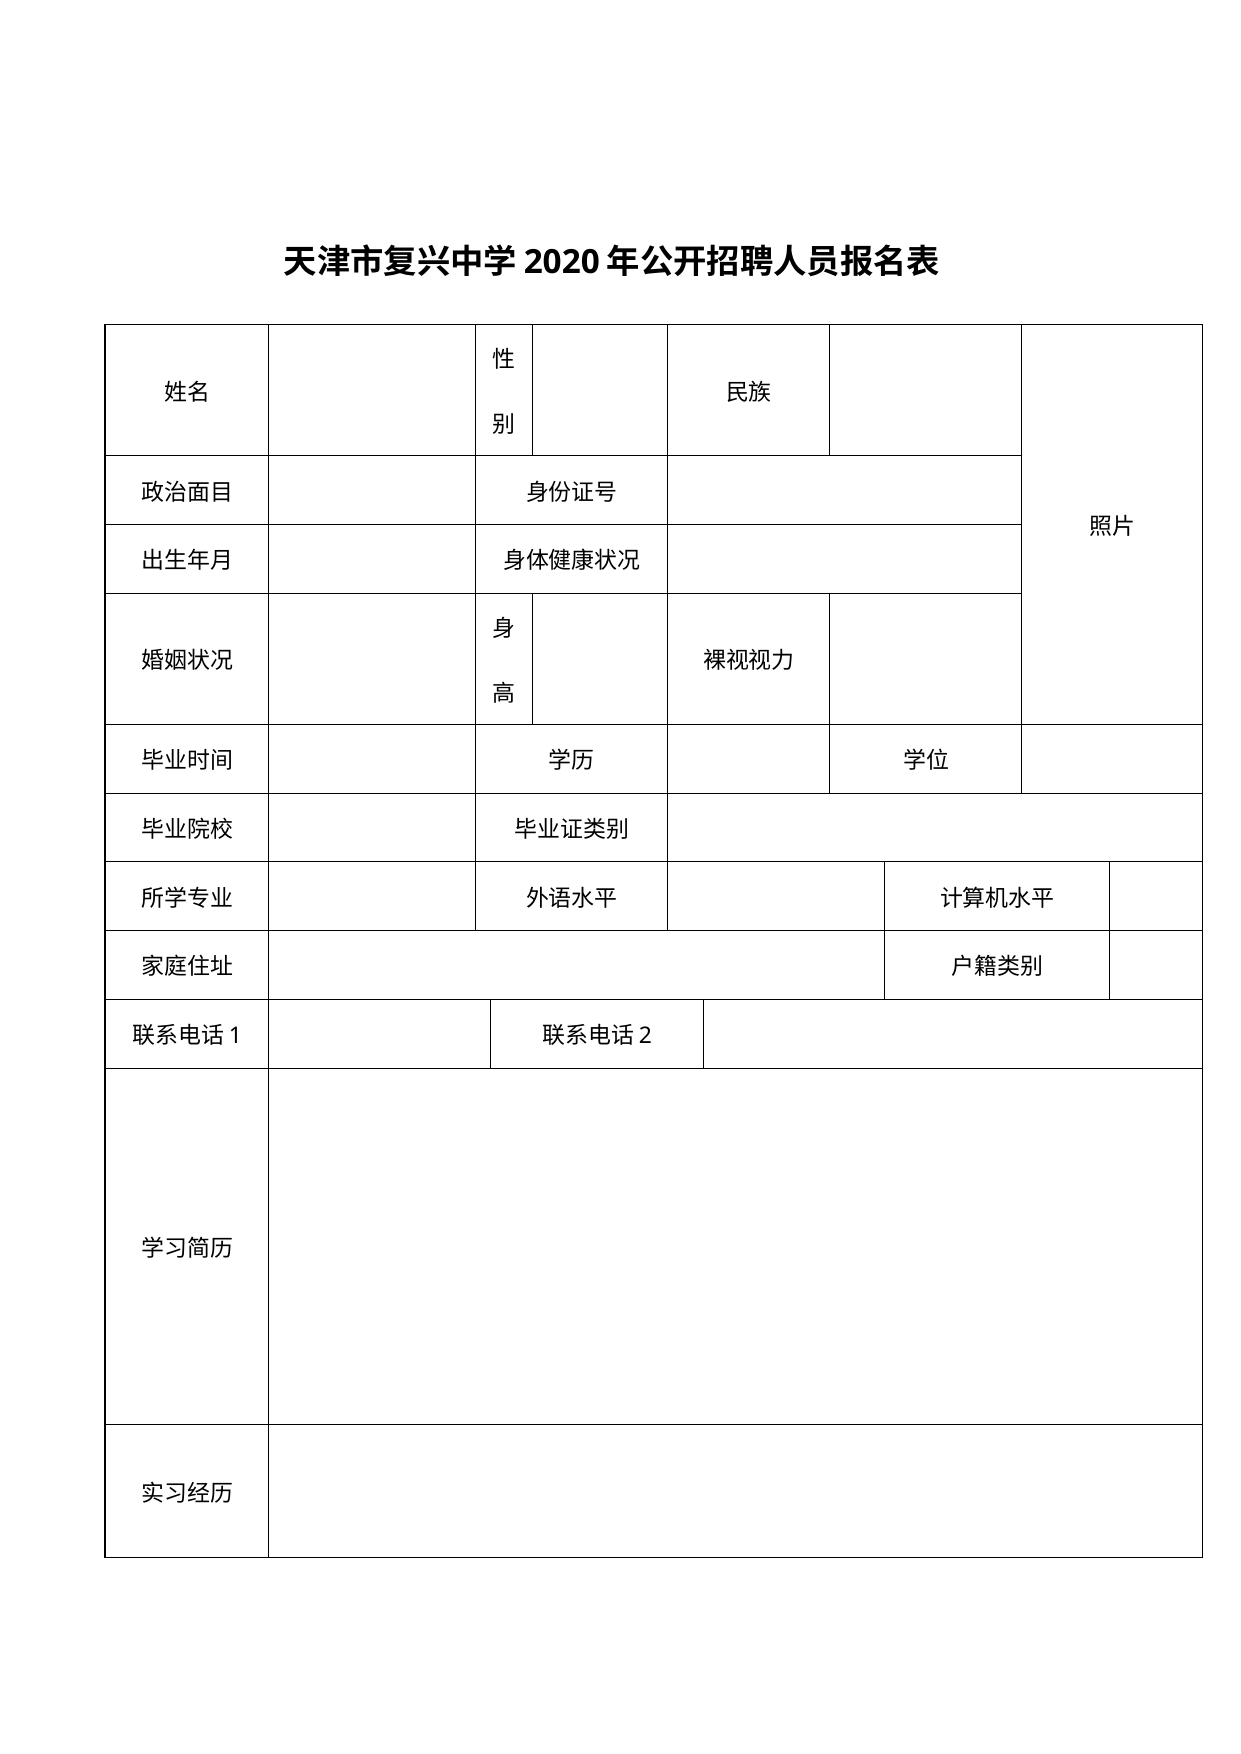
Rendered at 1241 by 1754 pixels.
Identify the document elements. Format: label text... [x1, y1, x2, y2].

table_cell 学习简历 [106, 1069, 268, 1424]
table_cell [269, 1069, 1202, 1424]
table_cell 毕业证类别 [476, 794, 667, 861]
table_cell 实习经历 [106, 1425, 268, 1557]
table_cell 政治面目 [106, 456, 268, 524]
table_cell [1110, 862, 1202, 930]
table_cell 性别 [476, 325, 532, 455]
table_cell 联系电话2 [491, 1000, 703, 1067]
table_cell 联系电话1 [106, 1000, 268, 1067]
table_cell [668, 456, 1021, 524]
table_cell 所学专业 [106, 862, 268, 930]
table_cell [830, 325, 1021, 455]
table_cell [269, 931, 884, 999]
table_cell 照片 [1022, 325, 1202, 724]
table_cell 身高 [476, 594, 532, 724]
table_cell [1110, 931, 1202, 999]
table_cell [668, 862, 884, 930]
table_cell [668, 725, 829, 792]
table_cell 民族 [668, 325, 829, 455]
table_cell 姓名 [106, 325, 268, 455]
table_cell 裸视视力 [668, 594, 829, 724]
table_cell [668, 794, 1202, 861]
table_cell 家庭住址 [106, 931, 268, 999]
table_cell 毕业院校 [106, 794, 268, 861]
table_cell 计算机水平 [885, 862, 1109, 930]
table_cell 学位 [830, 725, 1021, 792]
table_cell [269, 862, 475, 930]
table_cell [269, 794, 475, 861]
table_cell [269, 525, 475, 593]
table_cell [533, 325, 667, 455]
table_cell 婚姻状况 [106, 594, 268, 724]
table_cell [668, 525, 1021, 593]
table_cell 学历 [476, 725, 667, 792]
table_cell 外语水平 [476, 862, 667, 930]
table_cell [269, 725, 475, 792]
table_cell [704, 1000, 1202, 1067]
table_cell 身份证号 [476, 456, 667, 524]
table_cell [269, 1425, 1202, 1557]
table_cell [269, 1000, 490, 1067]
table_cell [269, 456, 475, 524]
table_cell 毕业时间 [106, 725, 268, 792]
table_cell [269, 325, 475, 455]
table_cell 出生年月 [106, 525, 268, 593]
table_cell [269, 594, 475, 724]
table_cell [830, 594, 1021, 724]
table_cell 户籍类别 [885, 931, 1109, 999]
table_header 天津市复兴中学2020年公开招聘人员报名表 [105, 195, 1202, 324]
table_cell [533, 594, 667, 724]
table_cell 身体健康状况 [476, 525, 667, 593]
table_cell [1022, 725, 1202, 792]
